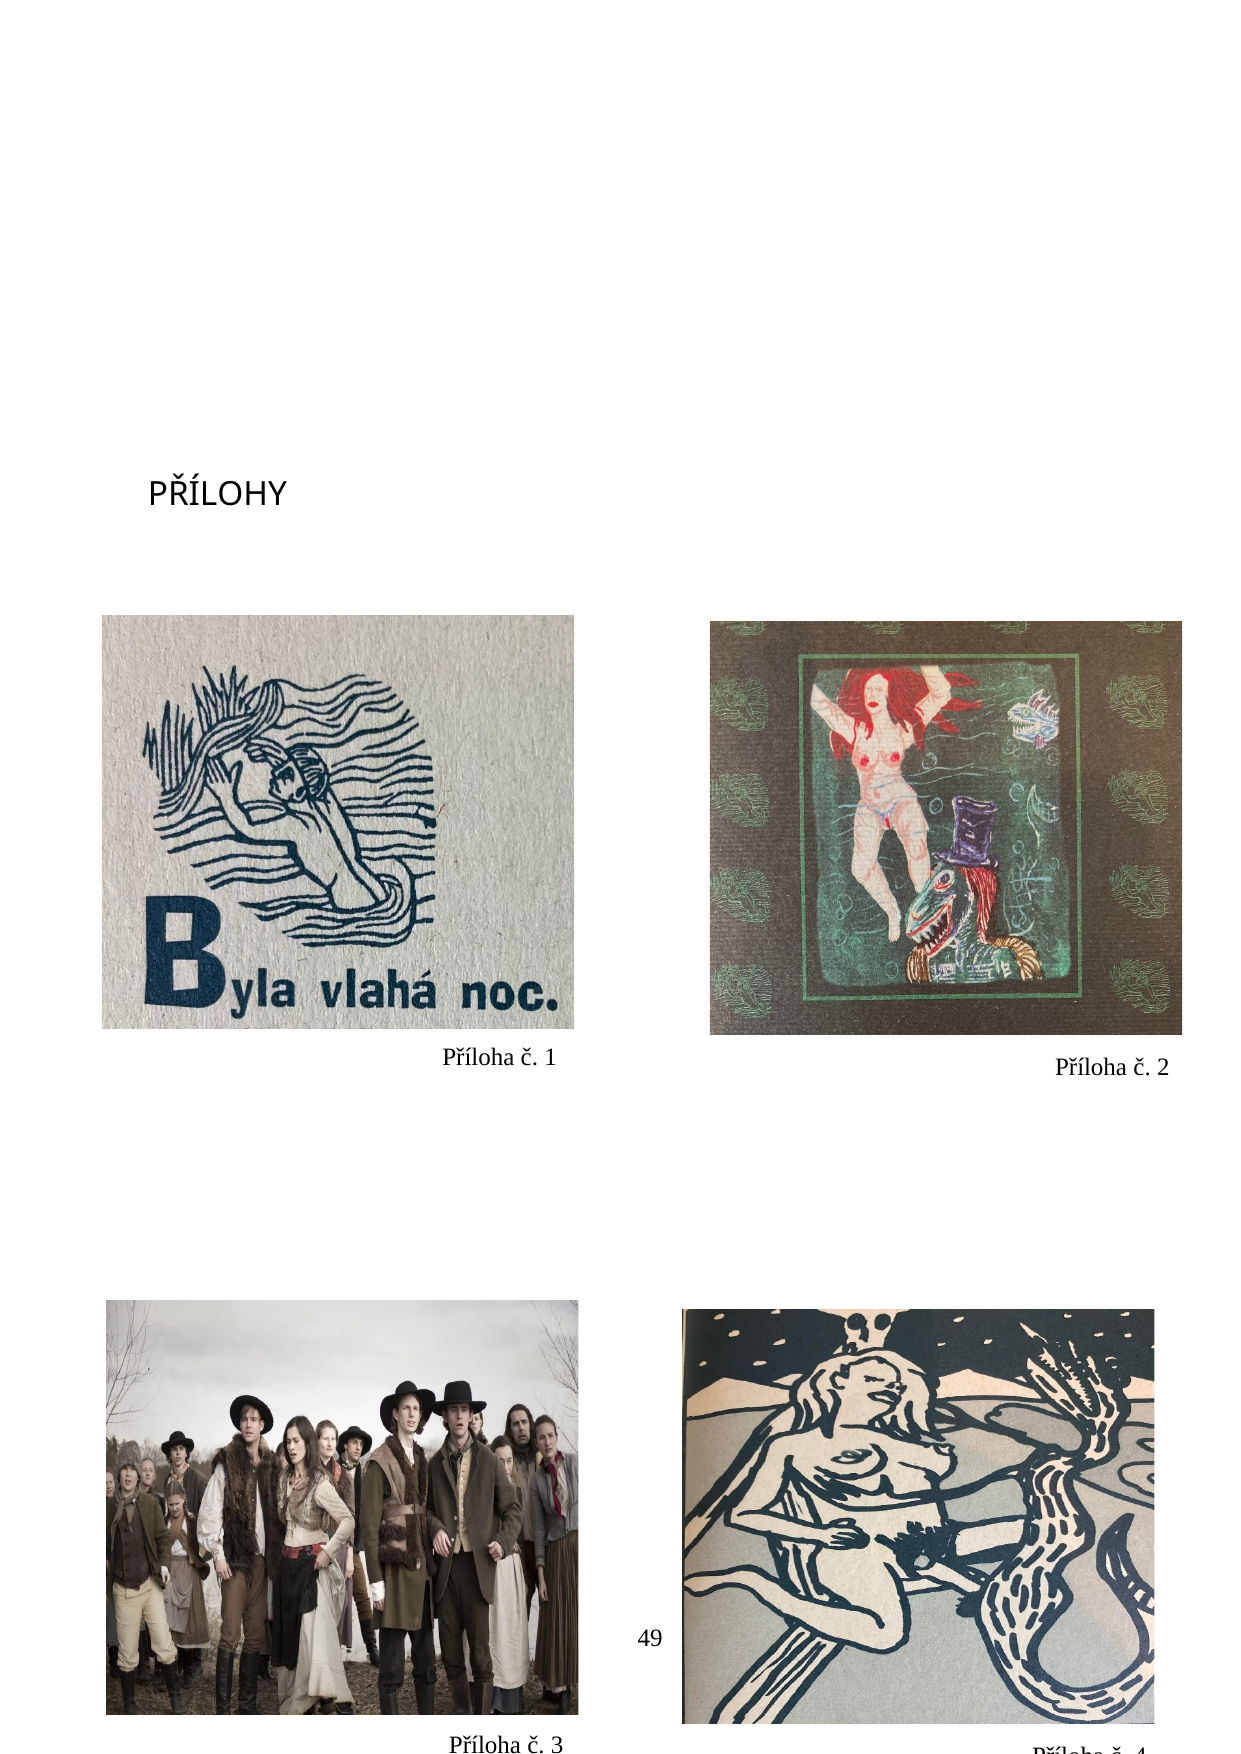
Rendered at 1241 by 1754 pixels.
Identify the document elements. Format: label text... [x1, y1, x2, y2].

picture [101, 615, 575, 1029]
subtitle PŘÍLOHY [148, 470, 1093, 516]
picture [709, 621, 1183, 1035]
picture [682, 1309, 1155, 1724]
picture [106, 1300, 579, 1715]
